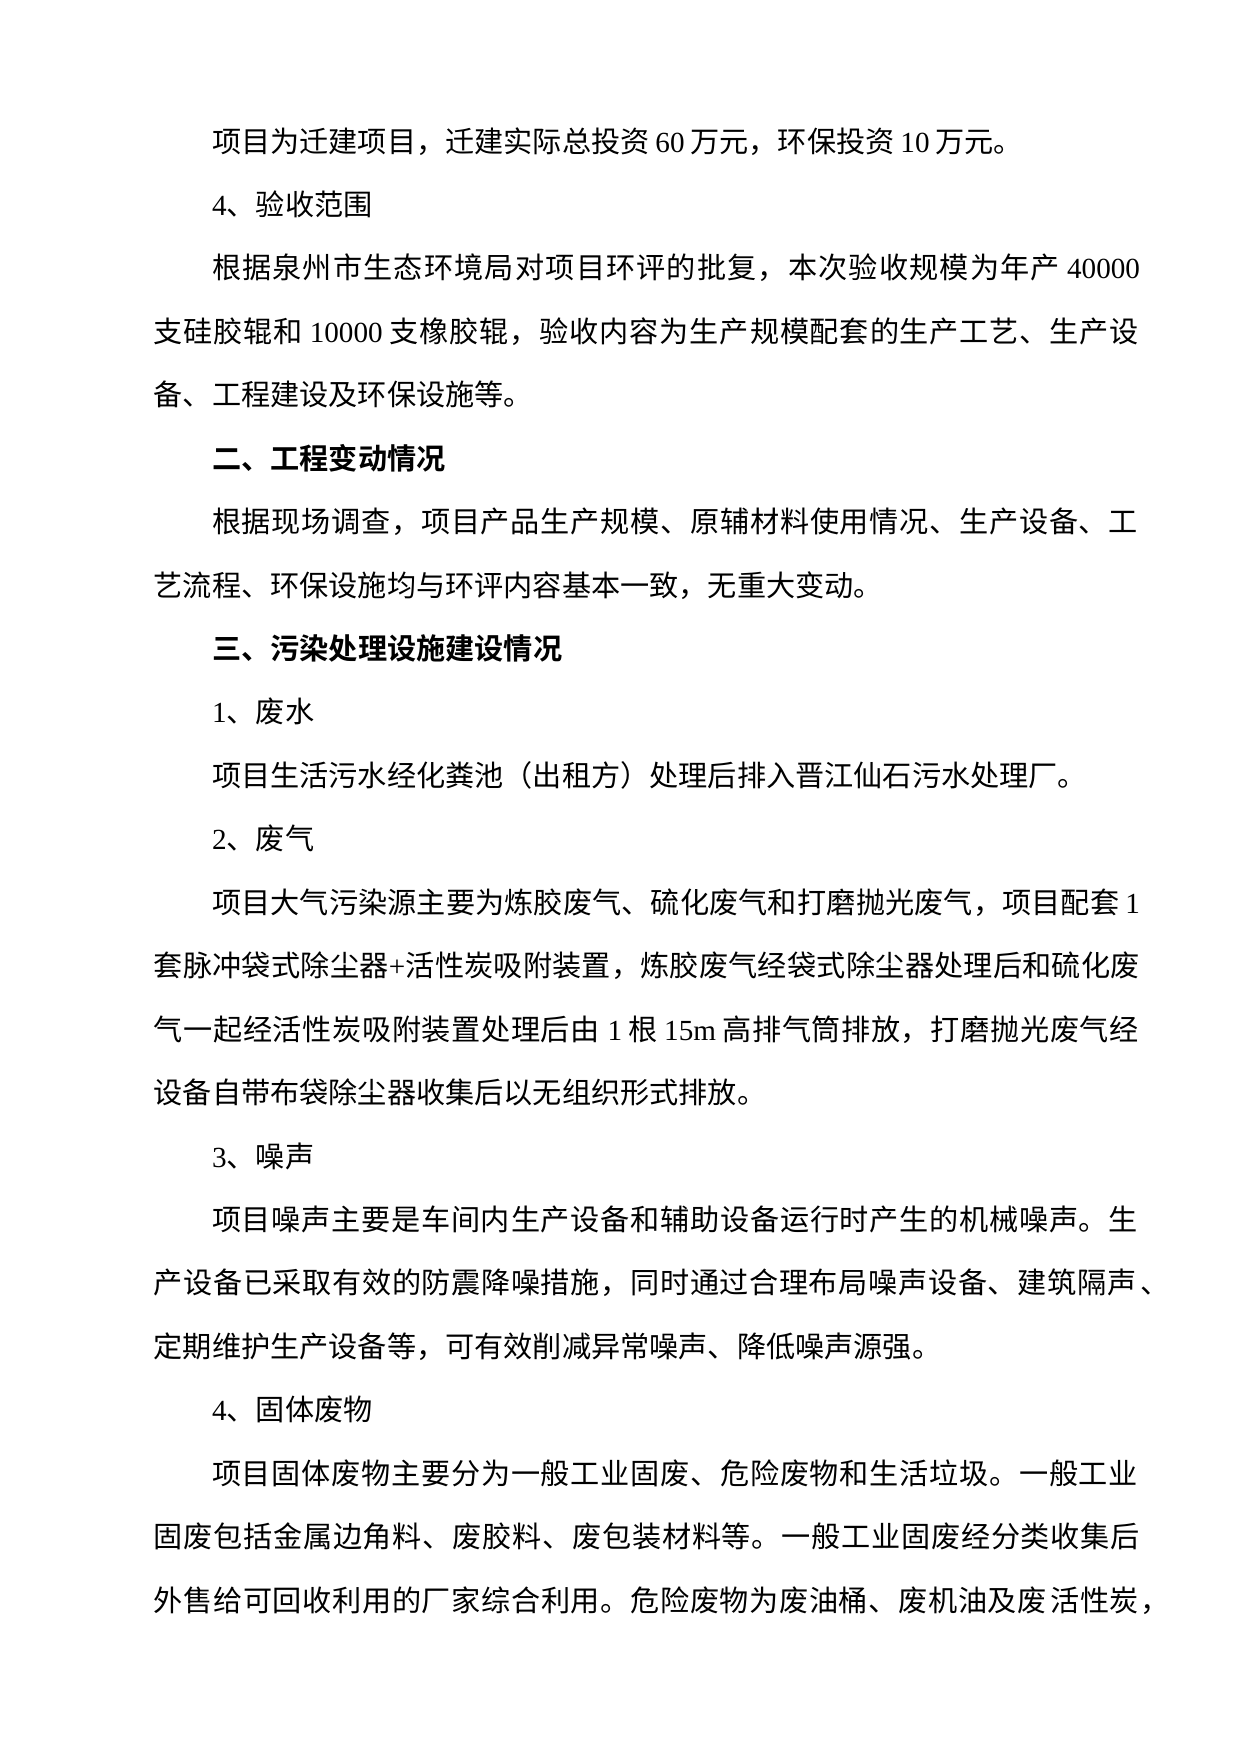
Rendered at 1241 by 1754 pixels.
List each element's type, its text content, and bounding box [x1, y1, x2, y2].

text 项目生活污水经化粪池（出租方）处理后排入晋江仙石污水处理厂。 [153, 752, 1140, 795]
text 项目为迁建项目，迁建实际总投资60万元，环保投资10万元。 [153, 118, 1140, 160]
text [153, 1450, 1140, 1619]
text 项目大气污染源主要为炼胶废气、硫化废气和打磨抛光废气，项目配套1套脉冲袋式除尘器+活性炭吸附装置，炼胶废气经袋式除尘器处理后和硫化废气一起经活性炭吸附装置处理后由1根15m高排气筒排放，打磨抛光废气经设备自带布袋除尘器收集后以无组织形式排放。 [153, 879, 1140, 1112]
list 噪声 [153, 1133, 1140, 1175]
text 二、工程变动情况 [153, 435, 1140, 478]
text 根据现场调查，项目产品生产规模、原辅材料使用情况、生产设备、工艺流程、环保设施均与环评内容基本一致，无重大变动。 [153, 499, 1140, 604]
text 4、固体废物 [153, 1387, 1140, 1429]
text 三、污染处理设施建设情况 [153, 626, 1140, 668]
text 1、废水 [153, 689, 1140, 731]
list 项目噪声主要是车间内生产设备和辅助设备运行时产生的机械噪声。生产设备已采取有效的防震降噪措施，同时通过合理布局噪声设备、建筑隔声、定期维护生产设备等，可有效削减异常噪声、降低噪声源强。 [153, 1197, 1140, 1366]
text 2、废气 [153, 816, 1140, 858]
text 根据泉州市生态环境局对项目环评的批复，本次验收规模为年产40000支硅胶辊和10000支橡胶辊，验收内容为生产规模配套的生产工艺、生产设备、工程建设及环保设施等。 [153, 245, 1140, 414]
text 4、验收范围 [153, 182, 1140, 224]
